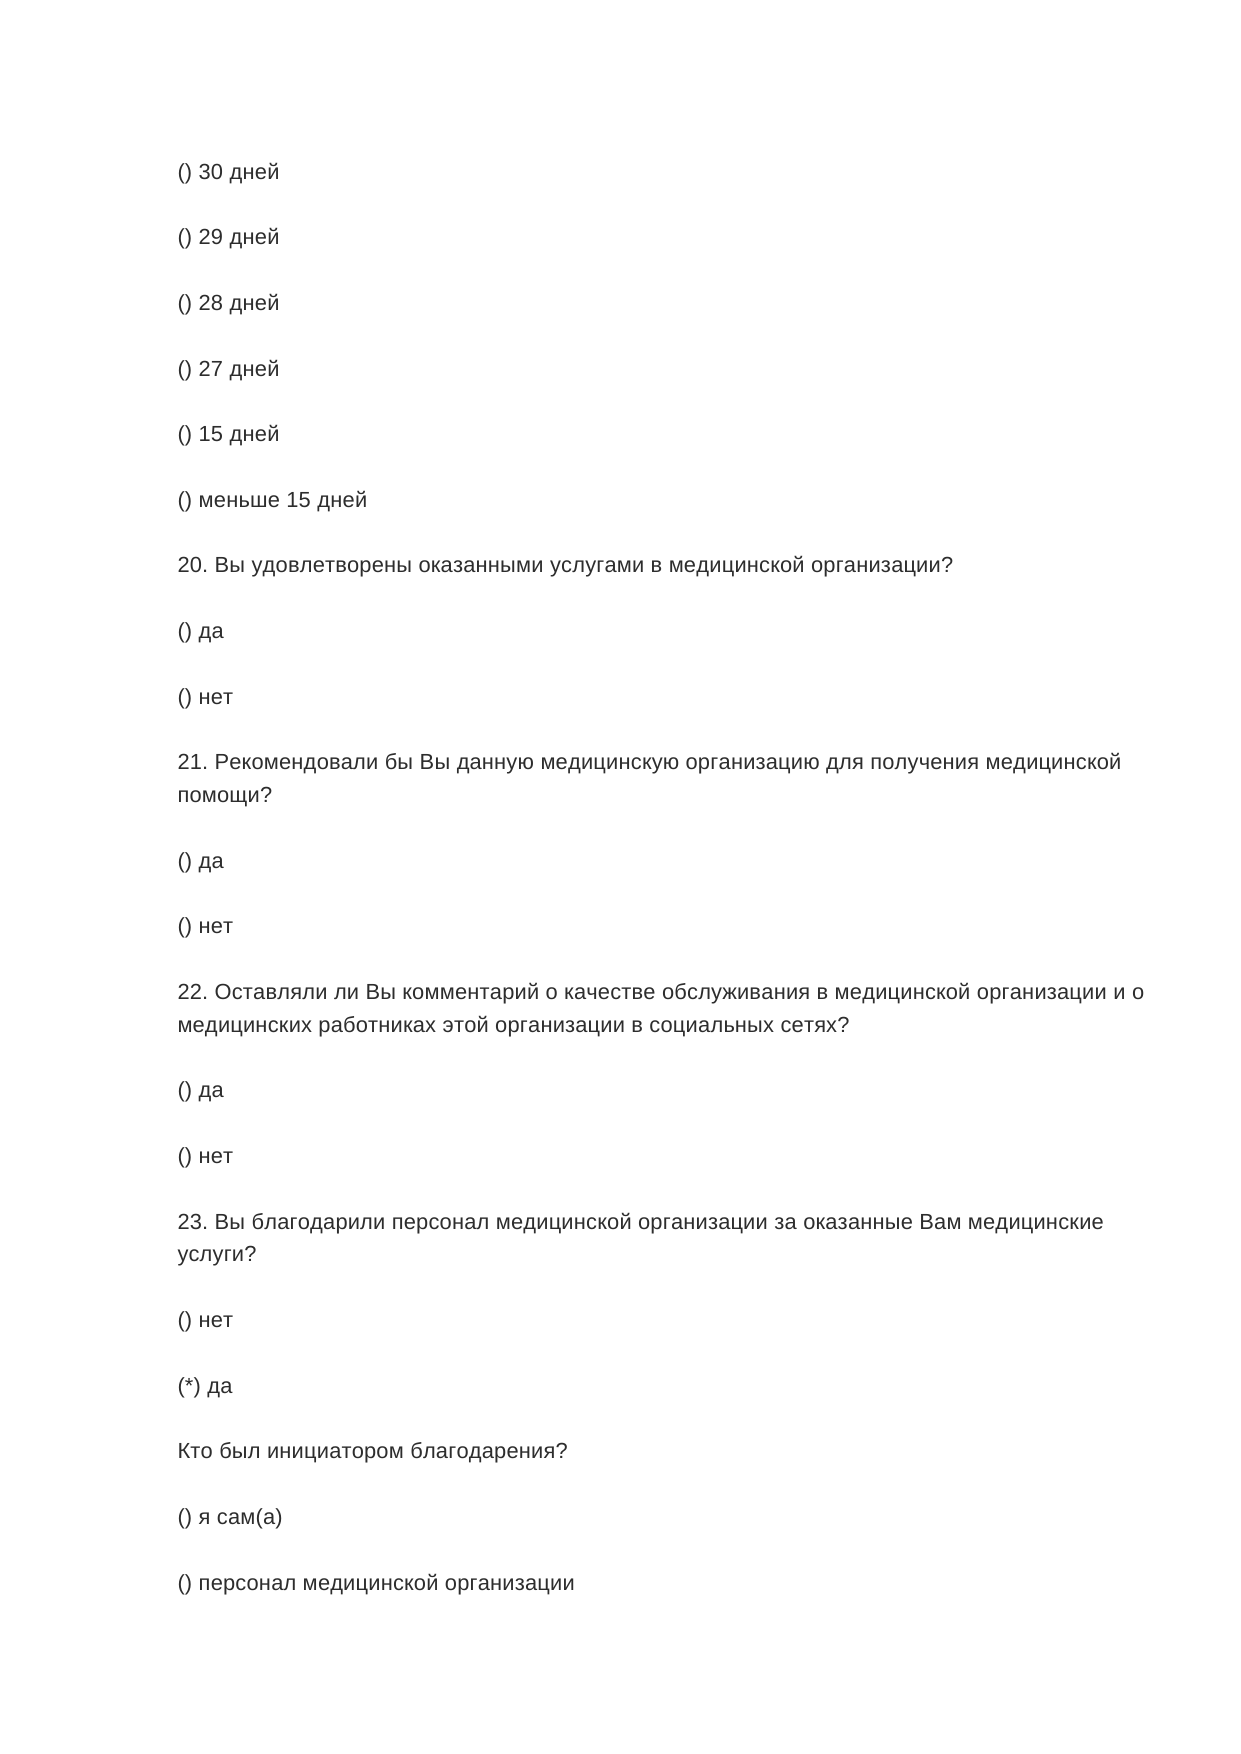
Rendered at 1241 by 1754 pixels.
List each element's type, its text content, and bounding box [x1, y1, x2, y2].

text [177, 118, 1152, 545]
text 20. Вы удовлетворены оказанными услугами в медицинской организации? () да () нет [177, 545, 1152, 742]
text 22. Оставляли ли Вы комментарий о качестве обслуживания в медицинской организации и о медицинских работниках этой организации в социальных сетях? () да () нет [177, 971, 1152, 1201]
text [177, 1201, 1152, 1627]
text 21. Рекомендовали бы Вы данную медицинскую организацию для получения медицинской помощи? () да () нет [177, 742, 1152, 971]
